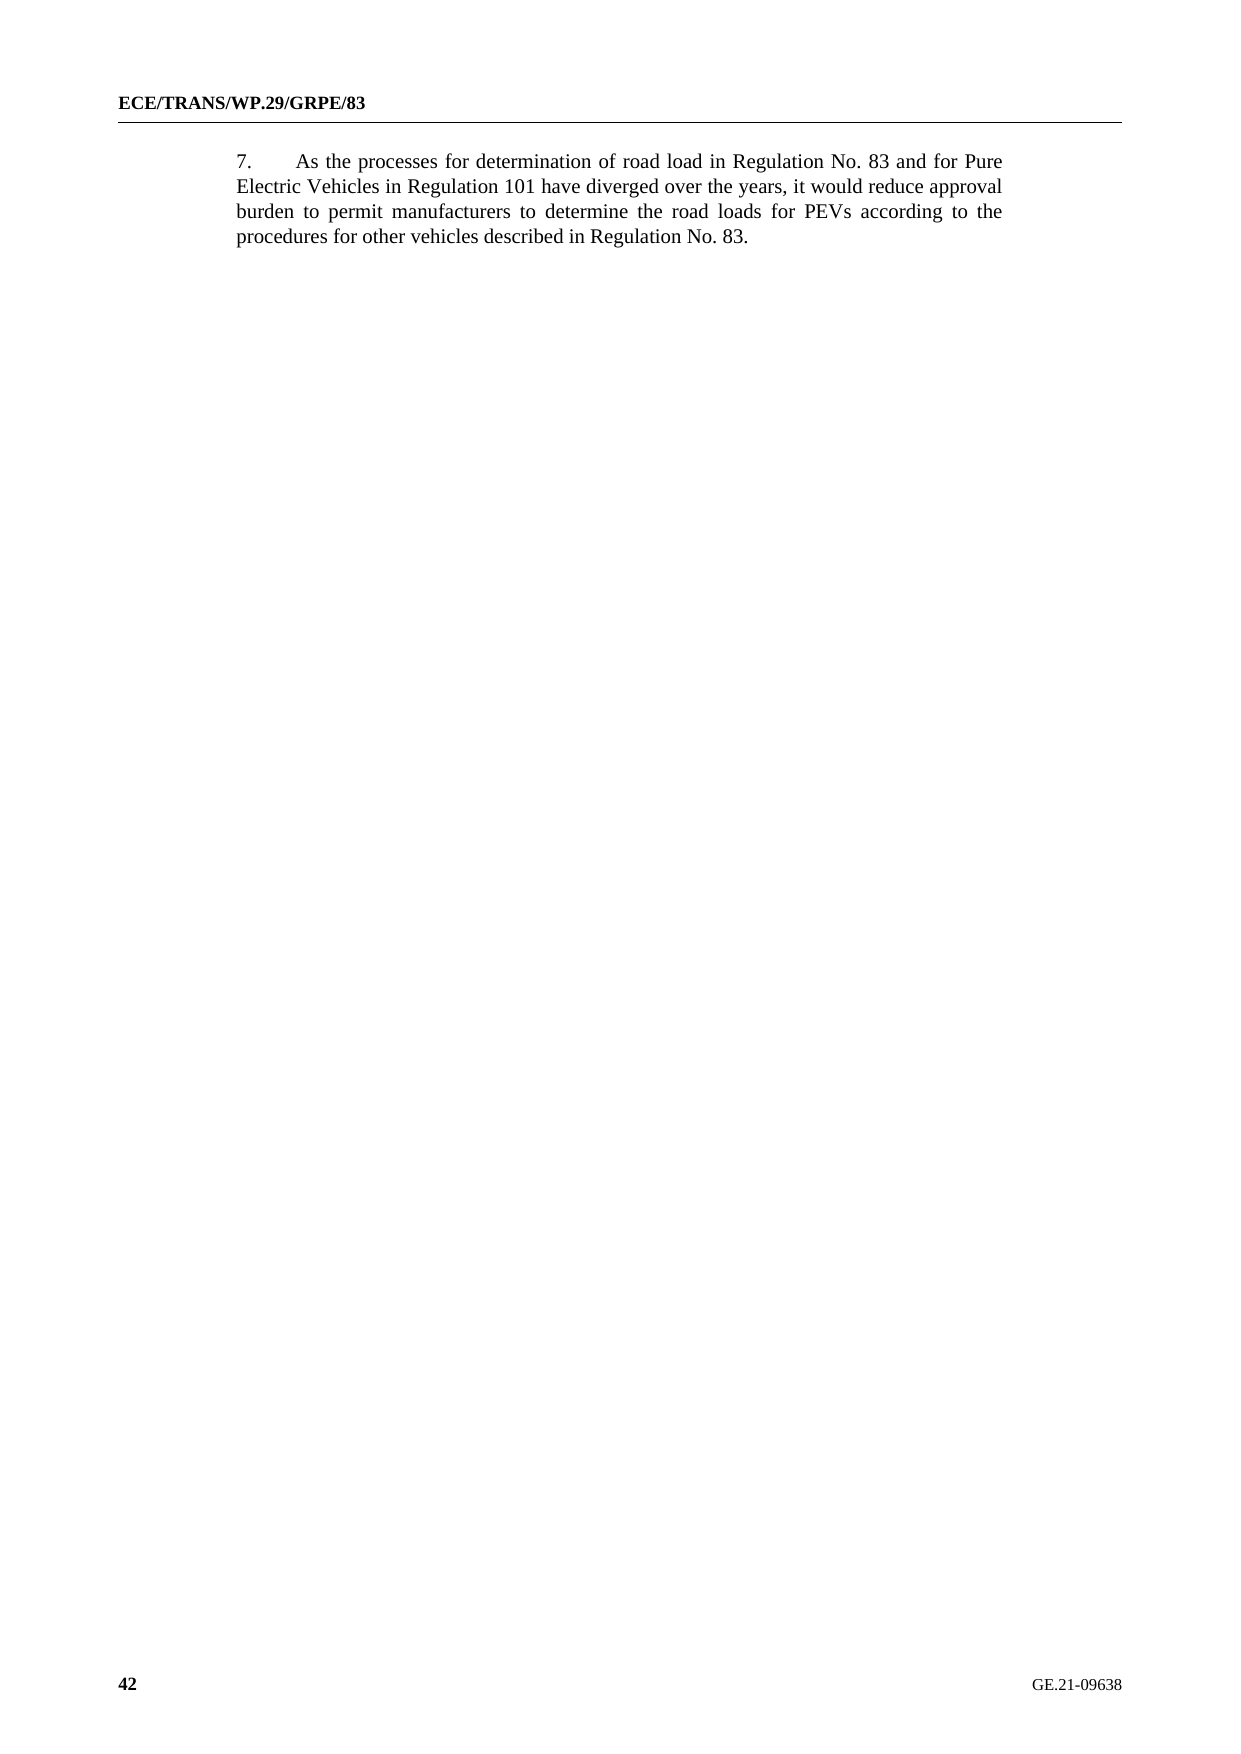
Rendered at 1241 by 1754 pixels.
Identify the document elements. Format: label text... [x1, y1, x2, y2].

text 7. As the processes for determination of road load in Regulation No. 83 and for Pure Electric Vehicles in Regulation 101 have diverged over the years, it would reduce approval burden to permit manufacturers to determine the road loads for PEVs according to the procedures for other vehicles described in Regulation No. 83. [236, 148, 1004, 248]
